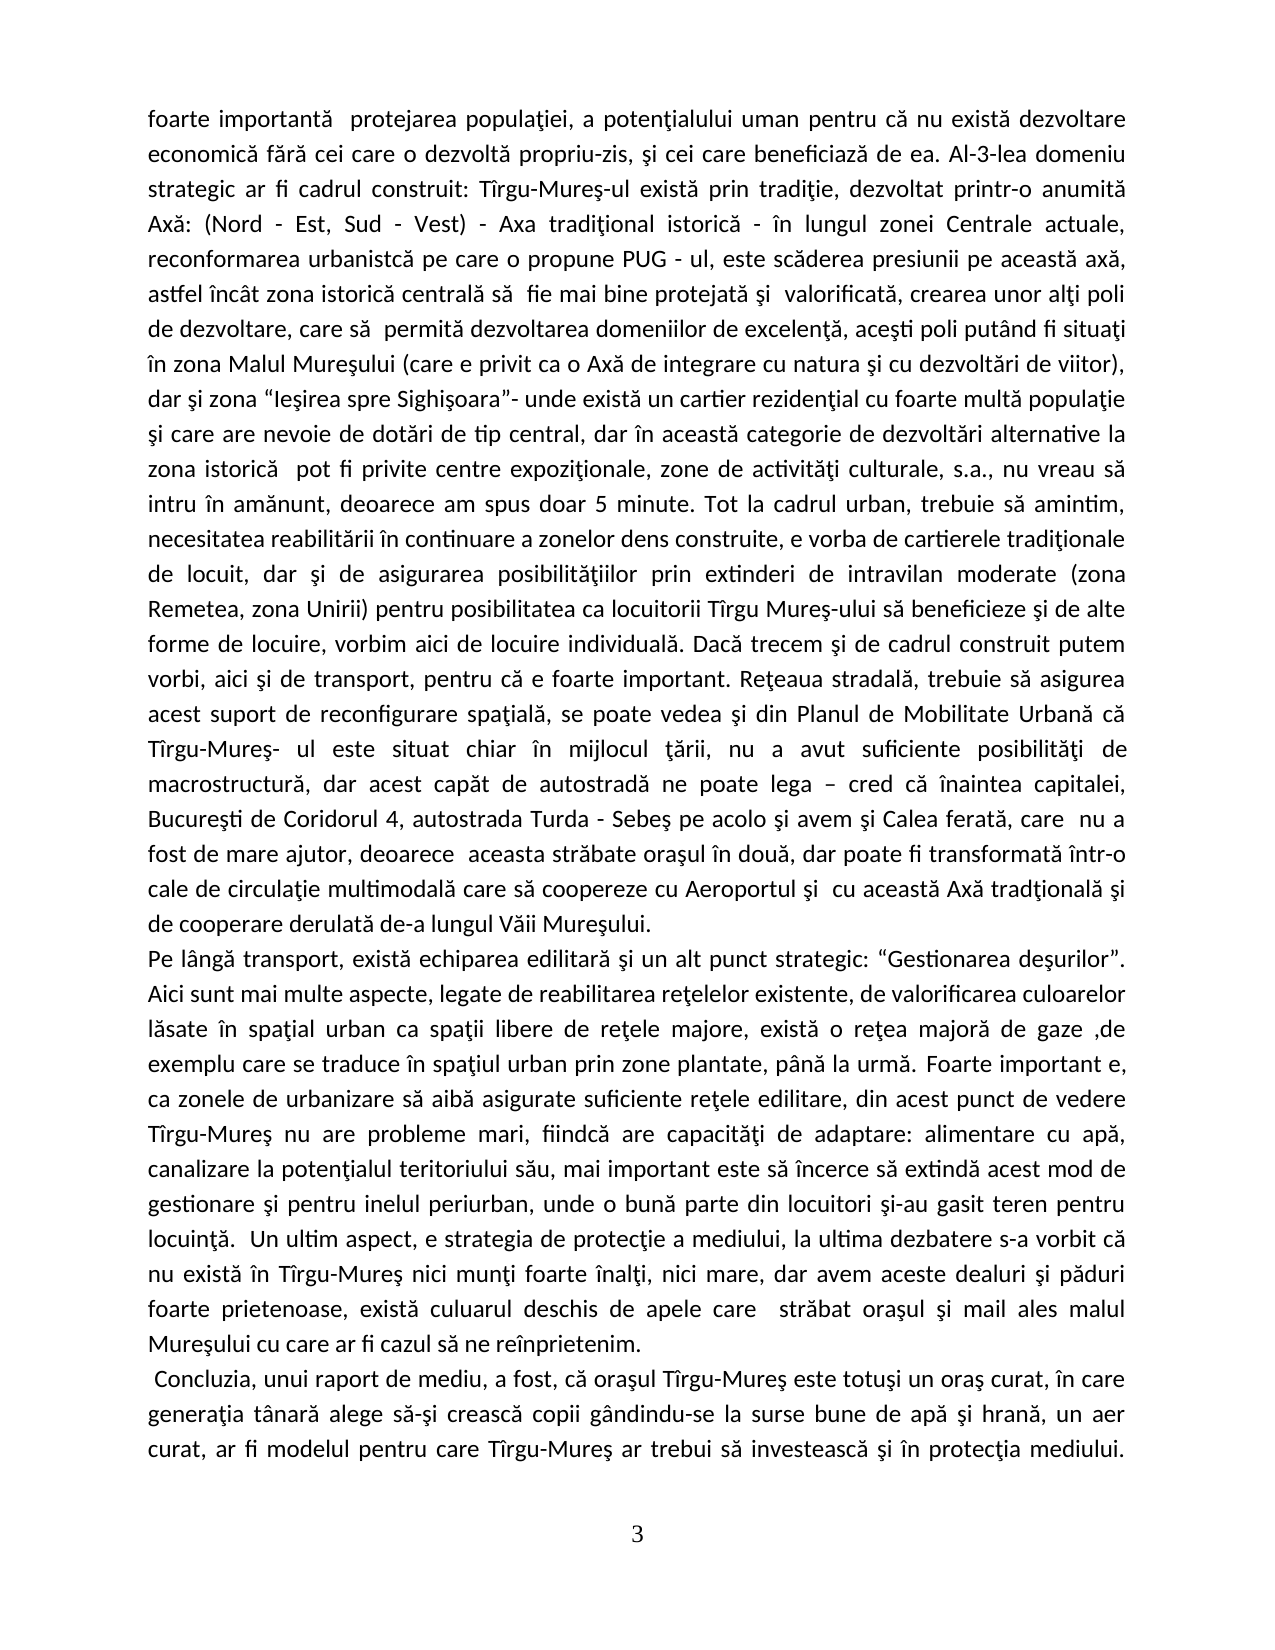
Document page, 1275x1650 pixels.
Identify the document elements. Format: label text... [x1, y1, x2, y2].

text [148, 103, 1127, 939]
text Pe lângă transport, există echiparea edilitară şi un alt punct strategic: “Gestionarea deşurilor”. Aici sunt mai multe aspecte, legate de reabilitarea reţelelor existente, de valorificarea culoarelor lăsate în spaţial urban ca spaţii libere de reţele majore, există o reţea majoră de gaze ,de exemplu care se traduce în spaţiul urban prin zone plantate, până la urmă. Foarte important e, ca zonele de urbanizare să aibă asigurate suficiente reţele edilitare, din acest punct de vedere Tîrgu-Mureş nu are probleme mari, fiindcă are capacităţi de adaptare: alimentare cu apă, canalizare la potenţialul teritoriului său, mai important este să încerce să extindă acest mod de gestionare şi pentru inelul periurban, unde o bună parte din locuitori şi-au gasit teren pentru locuinţă. Un ultim aspect, e strategia de protecţie a mediului, la ultima dezbatere s-a vorbit că nu există în Tîrgu-Mureş nici munţi foarte înalţi, nici mare, dar avem aceste dealuri şi păduri foarte prietenoase, există culuarul deschis de apele care străbat oraşul şi mail ales malul Mureşului cu care ar fi cazul să ne reînprietenim. [148, 943, 1127, 1359]
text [148, 1363, 1127, 1464]
